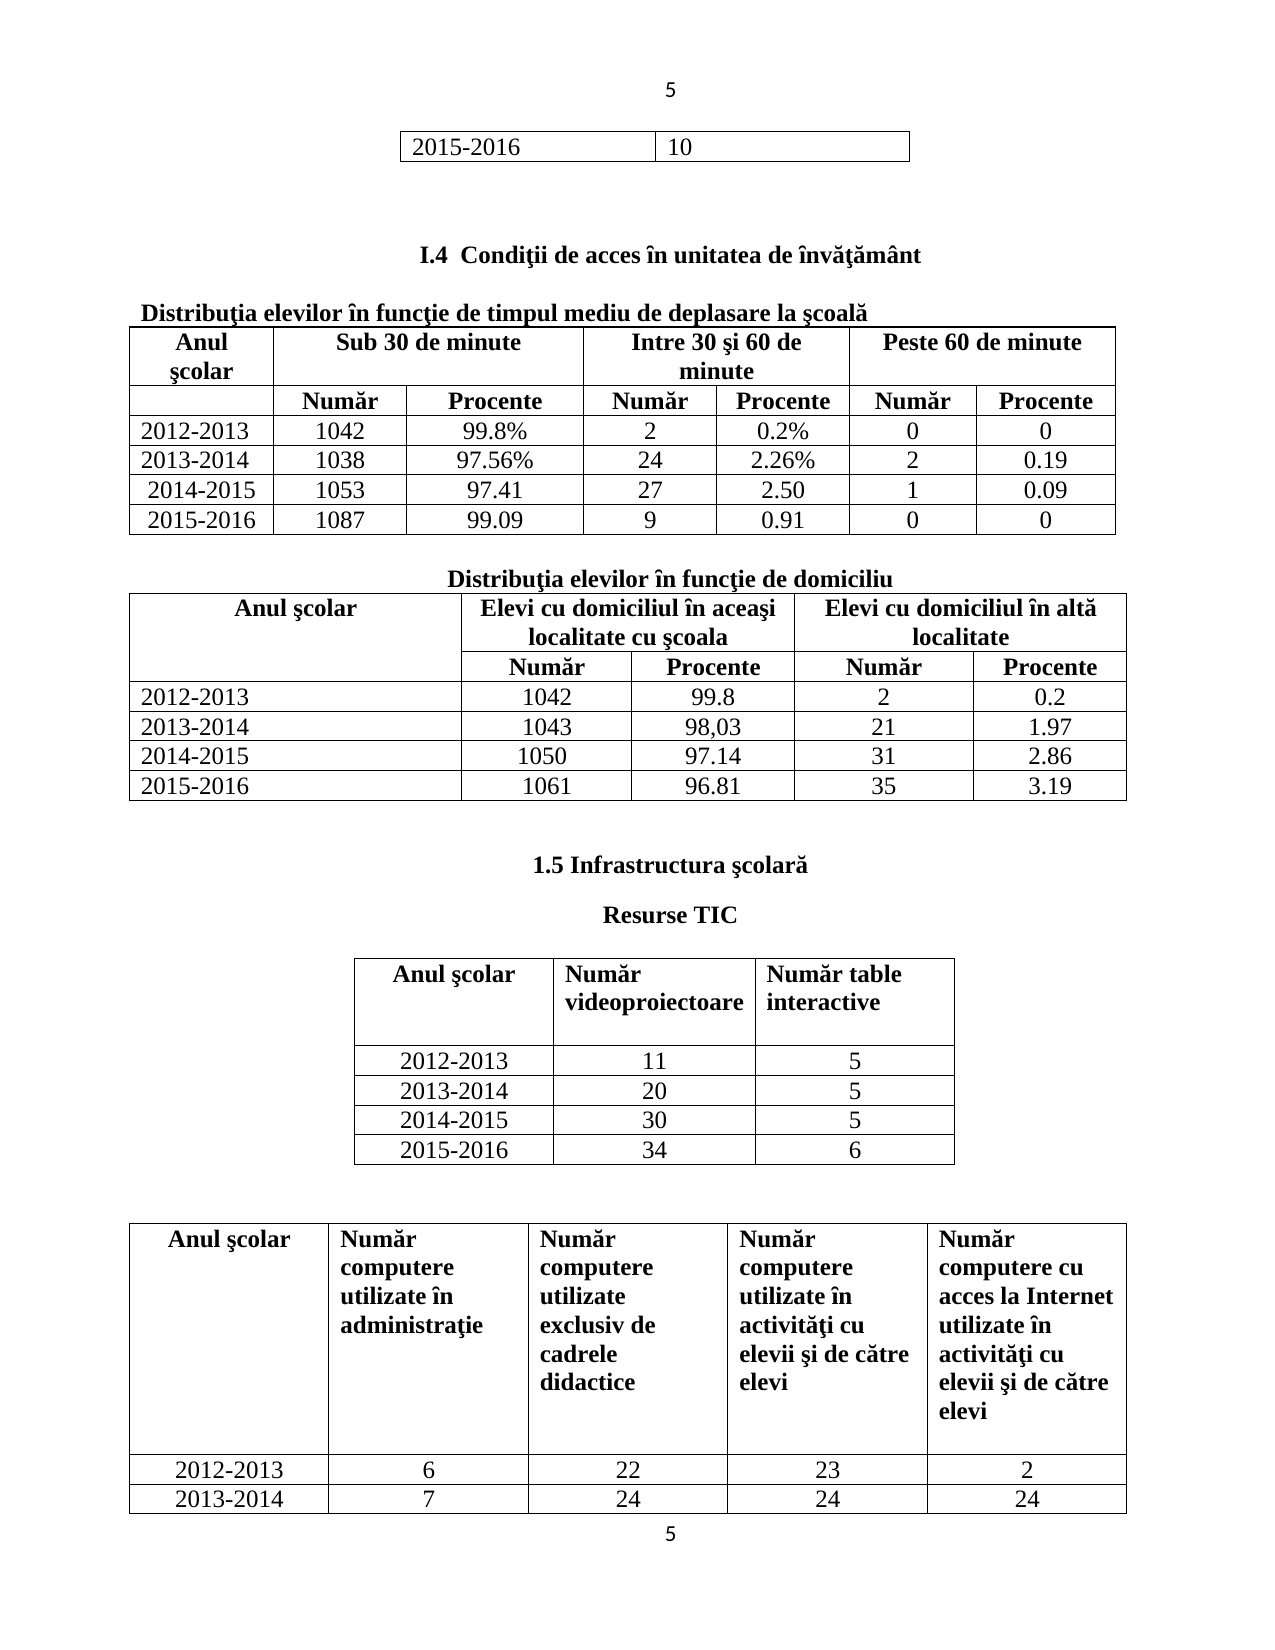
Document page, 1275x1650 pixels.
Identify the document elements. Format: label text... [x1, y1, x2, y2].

table_cell 1061 [462, 771, 631, 800]
table_cell 22 [529, 1455, 727, 1483]
table_cell 2012-2013 [130, 416, 273, 444]
subtitle I.4 Condiţii de acces ȋn unitatea de ȋnvăţământ [141, 240, 1200, 269]
table_header Număr computere utilizate ȋn activităţi cu elevii şi de către elevi [728, 1224, 927, 1454]
table_cell 2013-2014 [355, 1076, 553, 1104]
table_header Anul şcolar [130, 328, 273, 385]
table_cell 23 [728, 1455, 927, 1483]
table_cell 2 [795, 682, 973, 711]
table_header Intre 30 şi 60 de minute [584, 328, 849, 385]
table_cell 0.09 [977, 475, 1115, 504]
table_cell 7 [329, 1485, 528, 1513]
table_cell 2013-2014 [130, 712, 461, 740]
table_cell Procente [974, 652, 1126, 681]
table_cell 2012-2013 [355, 1046, 553, 1075]
text Distribuţia elevilor ȋn funcţie de timpul mediu de deplasare la şcoală [141, 298, 1200, 326]
table_cell 97.41 [407, 475, 583, 504]
table_cell 27 [584, 475, 716, 504]
table_cell 11 [554, 1046, 755, 1075]
table_header Număr computere utilizate exclusiv de cadrele didactice [529, 1224, 727, 1454]
table_cell 0 [850, 416, 976, 444]
table_cell 99.8% [407, 416, 583, 444]
table_cell Număr [274, 386, 406, 415]
table_header Elevi cu domiciliul ȋn aceaşi localitate cu şcoala [462, 594, 794, 651]
table_cell 2012-2013 [130, 682, 461, 711]
table_cell 0.19 [977, 446, 1115, 474]
table_cell 98,03 [632, 712, 794, 740]
table_header Anul şcolar [130, 594, 461, 681]
table_header Număr computere utilizate ȋn administraţie [329, 1224, 528, 1454]
table_header Număr computere cu acces la Internet utilizate ȋn activităţi cu elevii şi de către elevi [928, 1224, 1126, 1454]
table_cell Procente [407, 386, 583, 415]
table_cell 2013-2014 [130, 446, 273, 474]
table_cell 2014-2015 [130, 741, 461, 770]
table_cell 99.8 [632, 682, 794, 711]
table_cell 24 [928, 1485, 1126, 1513]
table_header Peste 60 de minute [850, 328, 1115, 385]
table_cell Număr [584, 386, 716, 415]
table_cell 24 [529, 1485, 727, 1513]
table_cell 99.09 [407, 505, 583, 534]
table_cell 2015-2016 [401, 132, 655, 161]
table_header Număr videoproiectoare [554, 959, 755, 1045]
table_header Număr table interactive [756, 959, 954, 1045]
table_cell 30 [554, 1106, 755, 1134]
table_cell 1053 [274, 475, 406, 504]
table_cell 1042 [462, 682, 631, 711]
table_cell 21 [795, 712, 973, 740]
table_cell 34 [554, 1135, 755, 1164]
table_cell Număr [850, 386, 976, 415]
table_cell 2014-2015 [355, 1106, 553, 1134]
table_header Anul şcolar [130, 1224, 328, 1454]
table_cell 2015-2016 [130, 771, 461, 800]
table_header Anul şcolar [355, 959, 553, 1045]
table_cell 31 [795, 741, 973, 770]
table_cell 97.56% [407, 446, 583, 474]
table_cell 97.14 [632, 741, 794, 770]
table_cell 24 [584, 446, 716, 474]
table_cell 0 [977, 505, 1115, 534]
table_cell Procente [977, 386, 1115, 415]
table_cell 96.81 [632, 771, 794, 800]
table_cell 20 [554, 1076, 755, 1104]
table_cell 0 [850, 505, 976, 534]
table_cell 5 [756, 1076, 954, 1104]
table_cell 2014-2015 [130, 475, 273, 504]
table_cell 24 [728, 1485, 927, 1513]
table_cell 1038 [274, 446, 406, 474]
table_cell 5 [756, 1046, 954, 1075]
table_cell 2 [850, 446, 976, 474]
table_cell 2015-2016 [355, 1135, 553, 1164]
table_cell 1043 [462, 712, 631, 740]
table_cell 6 [329, 1455, 528, 1483]
table_cell 2013-2014 [130, 1485, 328, 1513]
table_cell 35 [795, 771, 973, 800]
table_cell 2.50 [717, 475, 849, 504]
subtitle Resurse TIC [141, 900, 1200, 929]
table_cell 9 [584, 505, 716, 534]
table_cell Număr [462, 652, 631, 681]
table_cell 0 [977, 416, 1115, 444]
table_cell [130, 386, 273, 415]
table_cell 0.2 [974, 682, 1126, 711]
table_cell Număr [795, 652, 973, 681]
table_cell 5 [756, 1106, 954, 1134]
table_cell 3.19 [974, 771, 1126, 800]
table_cell 1 [850, 475, 976, 504]
table_cell 10 [656, 132, 909, 161]
table_header Elevi cu domiciliul ȋn altă localitate [795, 594, 1126, 651]
table_cell 2.26% [717, 446, 849, 474]
table_cell 6 [756, 1135, 954, 1164]
table_cell Procente [632, 652, 794, 681]
table_cell 0.91 [717, 505, 849, 534]
table_cell Procente [717, 386, 849, 415]
table_cell 1042 [274, 416, 406, 444]
text Distribuţia elevilor ȋn funcţie de domiciliu [141, 564, 1200, 592]
table_cell 2012-2013 [130, 1455, 328, 1483]
table_cell 2 [928, 1455, 1126, 1483]
table_header Sub 30 de minute [274, 328, 583, 385]
table_cell 2 [584, 416, 716, 444]
table_cell 0.2% [717, 416, 849, 444]
table_cell 2015-2016 [130, 505, 273, 534]
subtitle 1.5 Infrastructura şcolară [141, 851, 1200, 879]
table_cell 1087 [274, 505, 406, 534]
table_cell 2.86 [974, 741, 1126, 770]
table_cell 1050 [462, 741, 631, 770]
table_cell 1.97 [974, 712, 1126, 740]
